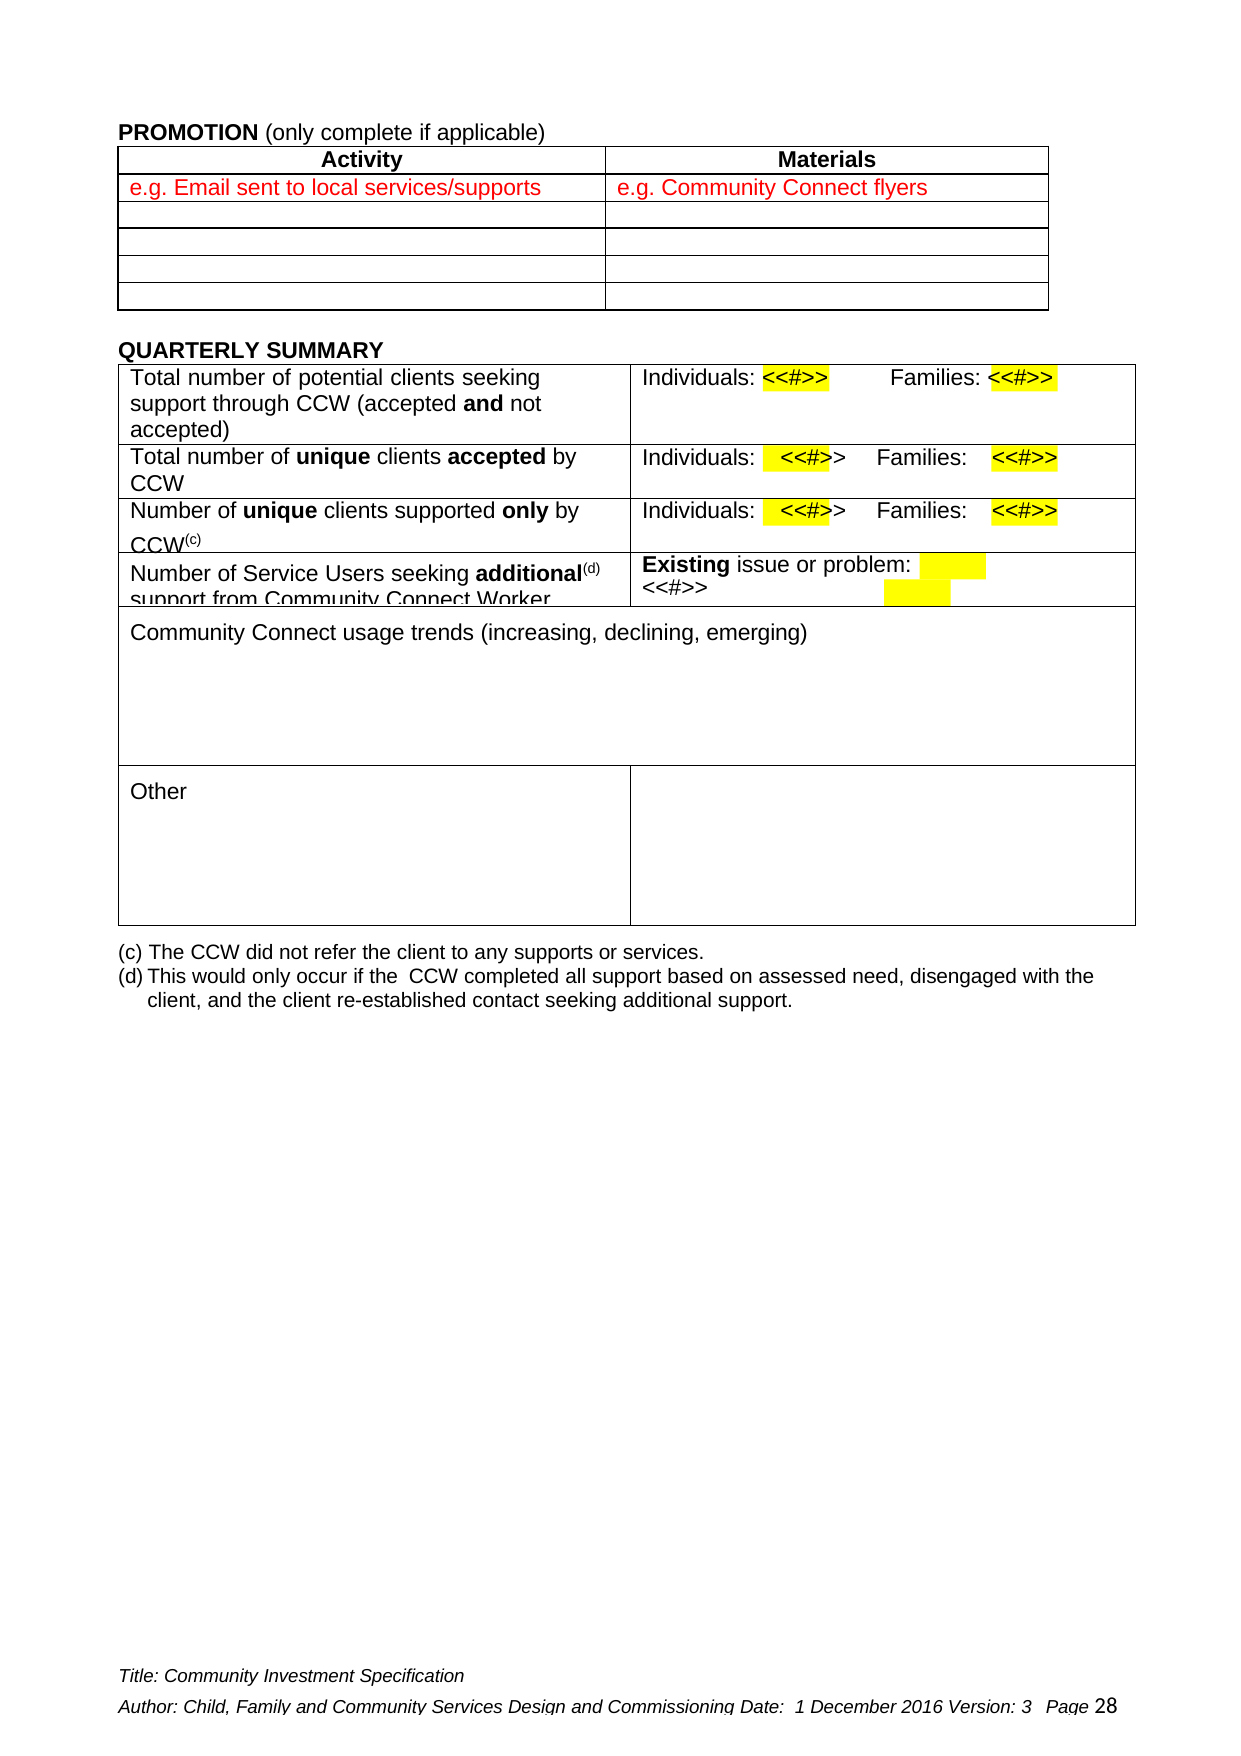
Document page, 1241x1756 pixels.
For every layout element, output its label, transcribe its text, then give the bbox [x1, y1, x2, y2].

subtitle QUARTERLY SUMMARY [118, 337, 1146, 364]
list The CCW did not refer the client to any supports or services. [118, 939, 1146, 963]
table_header Activity [119, 147, 605, 173]
table_cell [119, 229, 605, 254]
table_cell e.g. Email sent to local services/supports [119, 175, 605, 201]
table_cell [606, 229, 1048, 254]
text PROMOTION (only complete if applicable) [118, 119, 1146, 146]
table_cell [606, 283, 1048, 309]
table_cell [606, 256, 1048, 282]
table_cell [119, 283, 605, 309]
table_cell [606, 202, 1048, 227]
table_cell [119, 202, 605, 227]
table_cell e.g. Community Connect flyers [606, 175, 1048, 201]
table_cell [119, 256, 605, 282]
list This would only occur if the CCW completed all support based on assessed need, disengaged with the client, and the client re-established contact seeking additional support. [118, 964, 1095, 1012]
table_header Materials [606, 147, 1048, 173]
